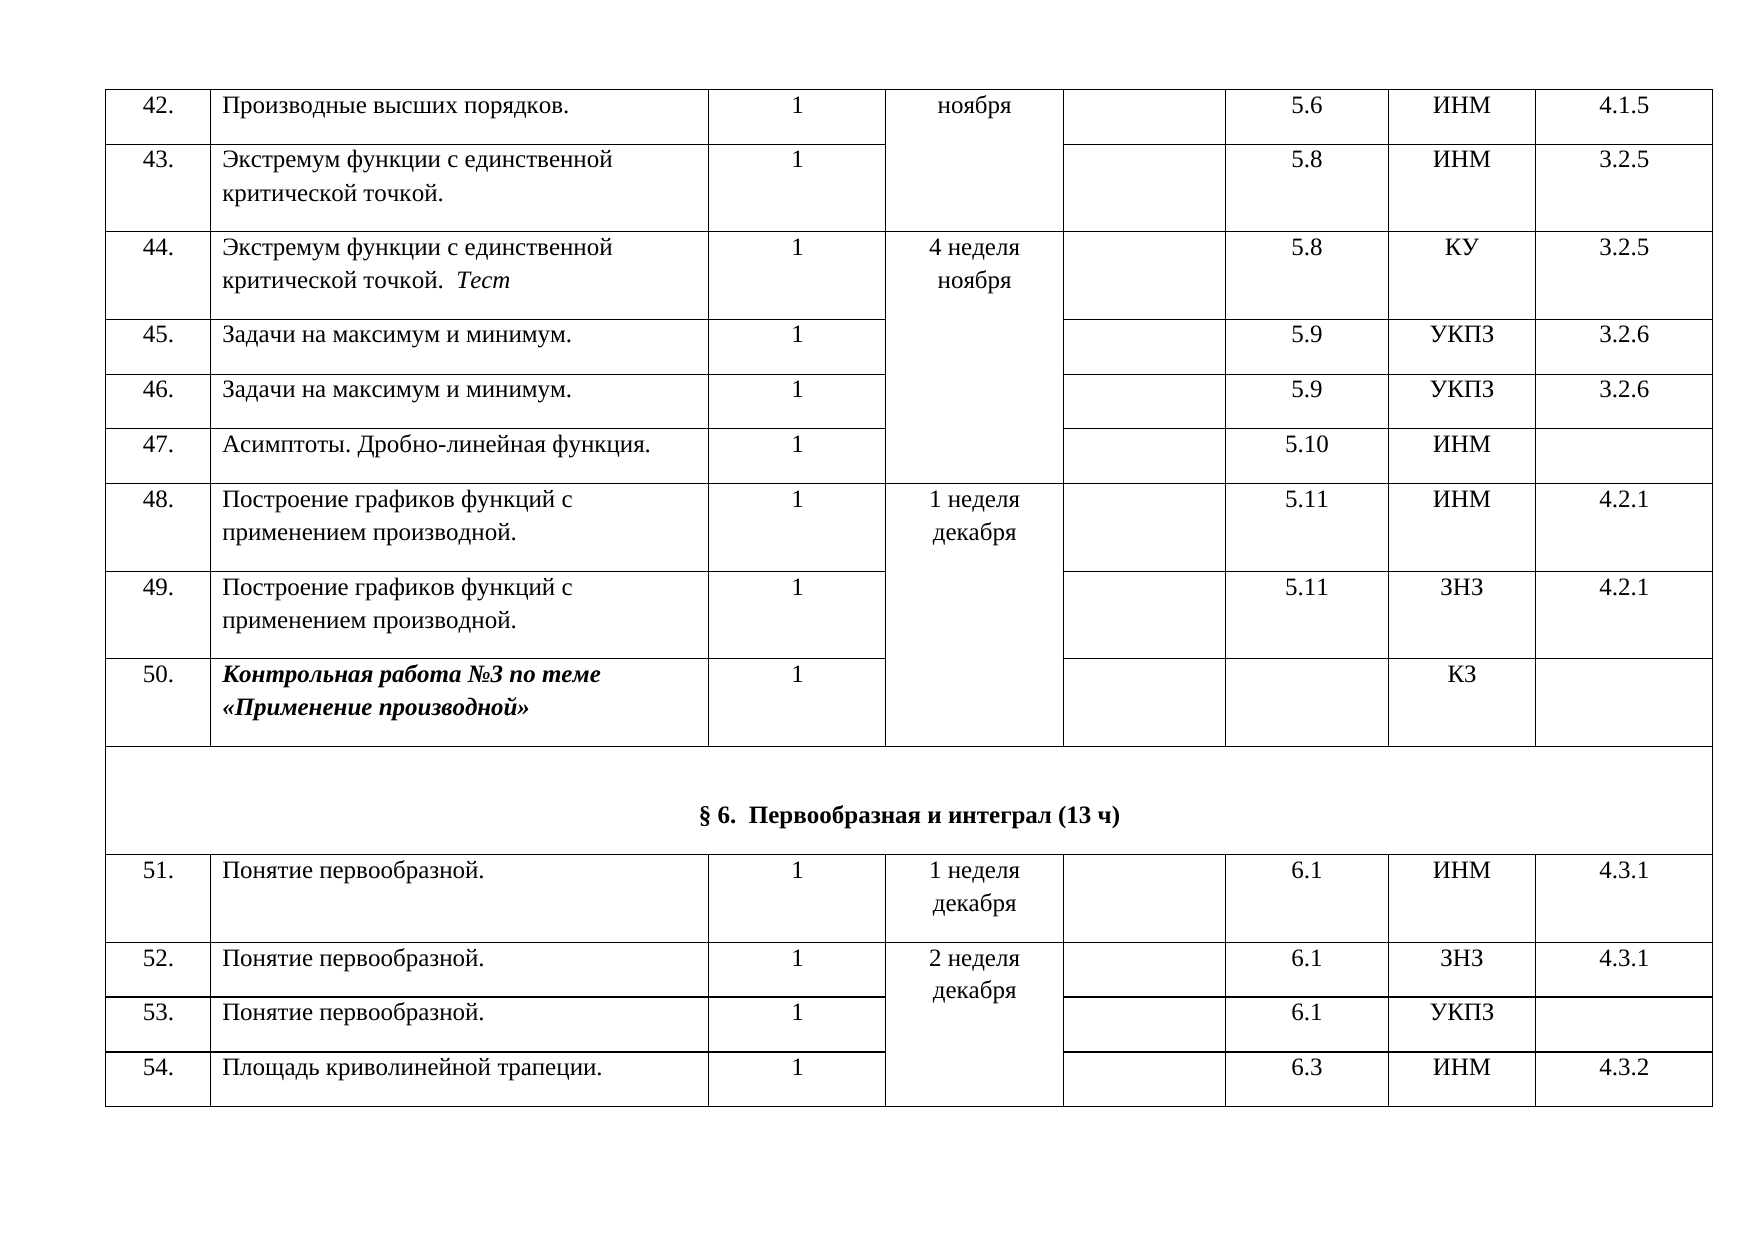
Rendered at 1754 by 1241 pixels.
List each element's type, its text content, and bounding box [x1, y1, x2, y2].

table_cell 3неделя ноября [886, 90, 1063, 231]
table_cell 5.8 [1226, 145, 1388, 231]
table_cell [1064, 572, 1225, 658]
table_cell [1064, 320, 1225, 373]
table_cell ИНМ [1389, 1053, 1535, 1106]
table_cell Построение графиков функций с применением производной. [211, 484, 708, 571]
table_cell 45. [106, 320, 210, 373]
table_cell 4.2.1 [1536, 572, 1712, 658]
table_cell [1064, 943, 1225, 996]
table_cell 2 неделя декабря [886, 943, 1063, 1106]
table_cell 54. [106, 1053, 210, 1106]
table_cell 5.9 [1226, 375, 1388, 428]
table_cell Экстремум функции с единственной критической точкой. Тест [211, 232, 708, 318]
table_cell 4.1.5 [1536, 90, 1712, 143]
table_cell 5.9 [1226, 320, 1388, 373]
table_cell Построение графиков функций с применением производной. [211, 572, 708, 658]
table_cell Понятие первообразной. [211, 855, 708, 942]
table_cell 4.3.2 [1536, 1053, 1712, 1106]
table_cell Понятие первообразной. [211, 998, 708, 1051]
table_cell Задачи на максимум и минимум. [211, 375, 708, 428]
table_cell [1536, 429, 1712, 483]
table_cell ИНМ [1389, 90, 1535, 143]
table_cell 52. [106, 943, 210, 996]
table_cell [1064, 998, 1225, 1051]
table_cell 4 неделя ноября [886, 232, 1063, 483]
table_cell 5.11 [1226, 572, 1388, 658]
table_cell 5.8 [1226, 232, 1388, 318]
table_cell Асимптоты. Дробно-линейная функция. [211, 429, 708, 483]
table_cell 5.10 [1226, 429, 1388, 483]
table_cell Производные высших порядков. [211, 90, 708, 143]
table_cell ИНМ [1389, 484, 1535, 571]
table_cell [1064, 429, 1225, 483]
table_cell 5.6 [1226, 90, 1388, 143]
table_cell [1064, 90, 1225, 143]
table_cell Площадь криволинейной трапеции. [211, 1053, 708, 1106]
table_cell 53. [106, 998, 210, 1051]
table_cell 1 [709, 429, 885, 483]
table_cell 1 [709, 90, 885, 143]
table_cell УКПЗ [1389, 998, 1535, 1051]
table_cell 1 [709, 659, 885, 746]
table_cell ИНМ [1389, 145, 1535, 231]
table_cell [1536, 998, 1712, 1051]
table_cell 3.2.6 [1536, 320, 1712, 373]
table_cell 47. [106, 429, 210, 483]
table_cell 4.3.1 [1536, 855, 1712, 942]
table_cell § 6. Первообразная и интеграл (13 ч) [106, 747, 1712, 854]
table_cell КЗ [1389, 659, 1535, 746]
table_cell 1 [709, 232, 885, 318]
table_cell [1226, 659, 1388, 746]
table_cell 1 [709, 375, 885, 428]
table_cell 1 [709, 855, 885, 942]
table_cell 1 неделя декабря [886, 855, 1063, 942]
table_cell 42. [106, 90, 210, 143]
table_cell УКПЗ [1389, 375, 1535, 428]
table_cell КУ [1389, 232, 1535, 318]
table_cell Задачи на максимум и минимум. [211, 320, 708, 373]
table_cell [1064, 375, 1225, 428]
table_cell [1064, 855, 1225, 942]
table_cell ИНМ [1389, 429, 1535, 483]
table_cell Контрольная работа №3 по теме «Применение производной» [211, 659, 708, 746]
table_cell 1 [709, 572, 885, 658]
table_cell 6.1 [1226, 855, 1388, 942]
table_cell 43. [106, 145, 210, 231]
table_cell [1064, 1053, 1225, 1106]
table_cell 1 [709, 1053, 885, 1106]
table_cell [1064, 145, 1225, 231]
table_cell 6.3 [1226, 1053, 1388, 1106]
table_cell ЗНЗ [1389, 572, 1535, 658]
table_cell 44. [106, 232, 210, 318]
table_cell 3.2.5 [1536, 232, 1712, 318]
table_cell УКПЗ [1389, 320, 1535, 373]
table_cell [1064, 659, 1225, 746]
table_cell 3.2.6 [1536, 375, 1712, 428]
table_cell 5.11 [1226, 484, 1388, 571]
table_cell 4.3.1 [1536, 943, 1712, 996]
table_cell 48. [106, 484, 210, 571]
table_cell [1064, 232, 1225, 318]
table_cell 6.1 [1226, 998, 1388, 1051]
table_cell ИНМ [1389, 855, 1535, 942]
table_cell 6.1 [1226, 943, 1388, 996]
table_cell 1 неделя декабря [886, 484, 1063, 746]
table_cell 1 [709, 320, 885, 373]
table_cell 1 [709, 484, 885, 571]
table_cell 46. [106, 375, 210, 428]
table_cell 50. [106, 659, 210, 746]
table_cell 51. [106, 855, 210, 942]
table_cell 1 [709, 998, 885, 1051]
table_cell 4.2.1 [1536, 484, 1712, 571]
table_cell [1536, 659, 1712, 746]
table_cell 1 [709, 145, 885, 231]
table_cell [1064, 484, 1225, 571]
table_cell ЗНЗ [1389, 943, 1535, 996]
table_cell 49. [106, 572, 210, 658]
table_cell Понятие первообразной. [211, 943, 708, 996]
table_cell Экстремум функции с единственной критической точкой. [211, 145, 708, 231]
table_cell 1 [709, 943, 885, 996]
table_cell 3.2.5 [1536, 145, 1712, 231]
